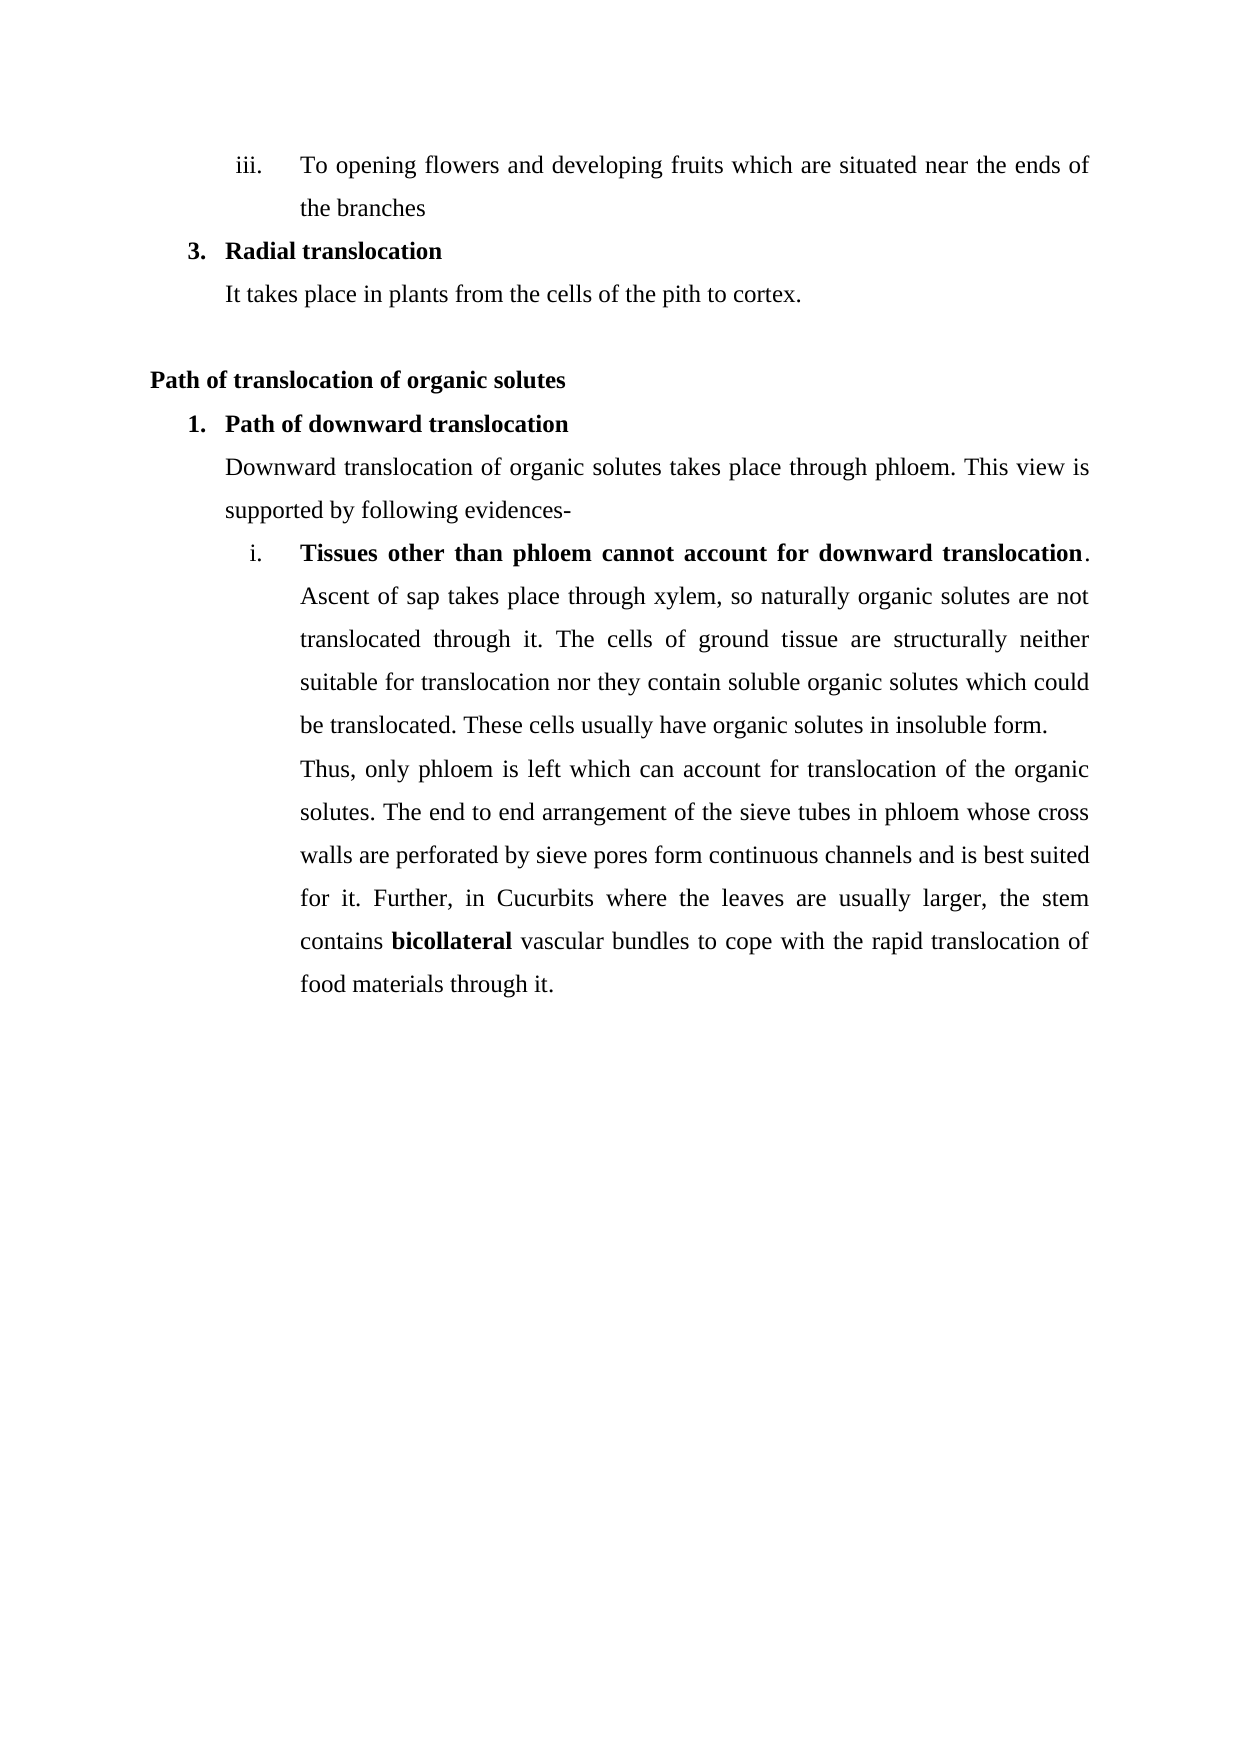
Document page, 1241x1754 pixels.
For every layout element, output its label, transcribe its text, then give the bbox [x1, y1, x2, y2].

list Tissues other than phloem cannot account for downward translocation. Ascent of sap takes place through xylem, so naturally organic solutes are not translocated through it. The cells of ground tissue are structurally neither suitable for translocation nor they contain soluble organic solutes which could be translocated. These cells usually have organic solutes in insoluble form. [262, 538, 1090, 739]
list To opening flowers and developing fruits which are situated near the ends of the branches [262, 150, 1090, 222]
text Path of translocation of organic solutes [150, 366, 1090, 394]
list Path of downward translocation [187, 409, 1090, 437]
list Radial translocation [187, 236, 1090, 265]
list Thus, only phloem is left which can account for translocation of the organic solutes. The end to end arrangement of the sieve tubes in phloem whose cross walls are perforated by sieve pores form continuous channels and is best suited for it. Further, in Cucurbits where the leaves are usually larger, the stem contains bicollateral vascular bundles to cope with the rapid translocation of food materials through it. [300, 754, 1090, 998]
list It takes place in plants from the cells of the pith to cortex. [225, 279, 1090, 308]
list Downward translocation of organic solutes takes place through phloem. This view is supported by following evidences- [225, 452, 1090, 524]
